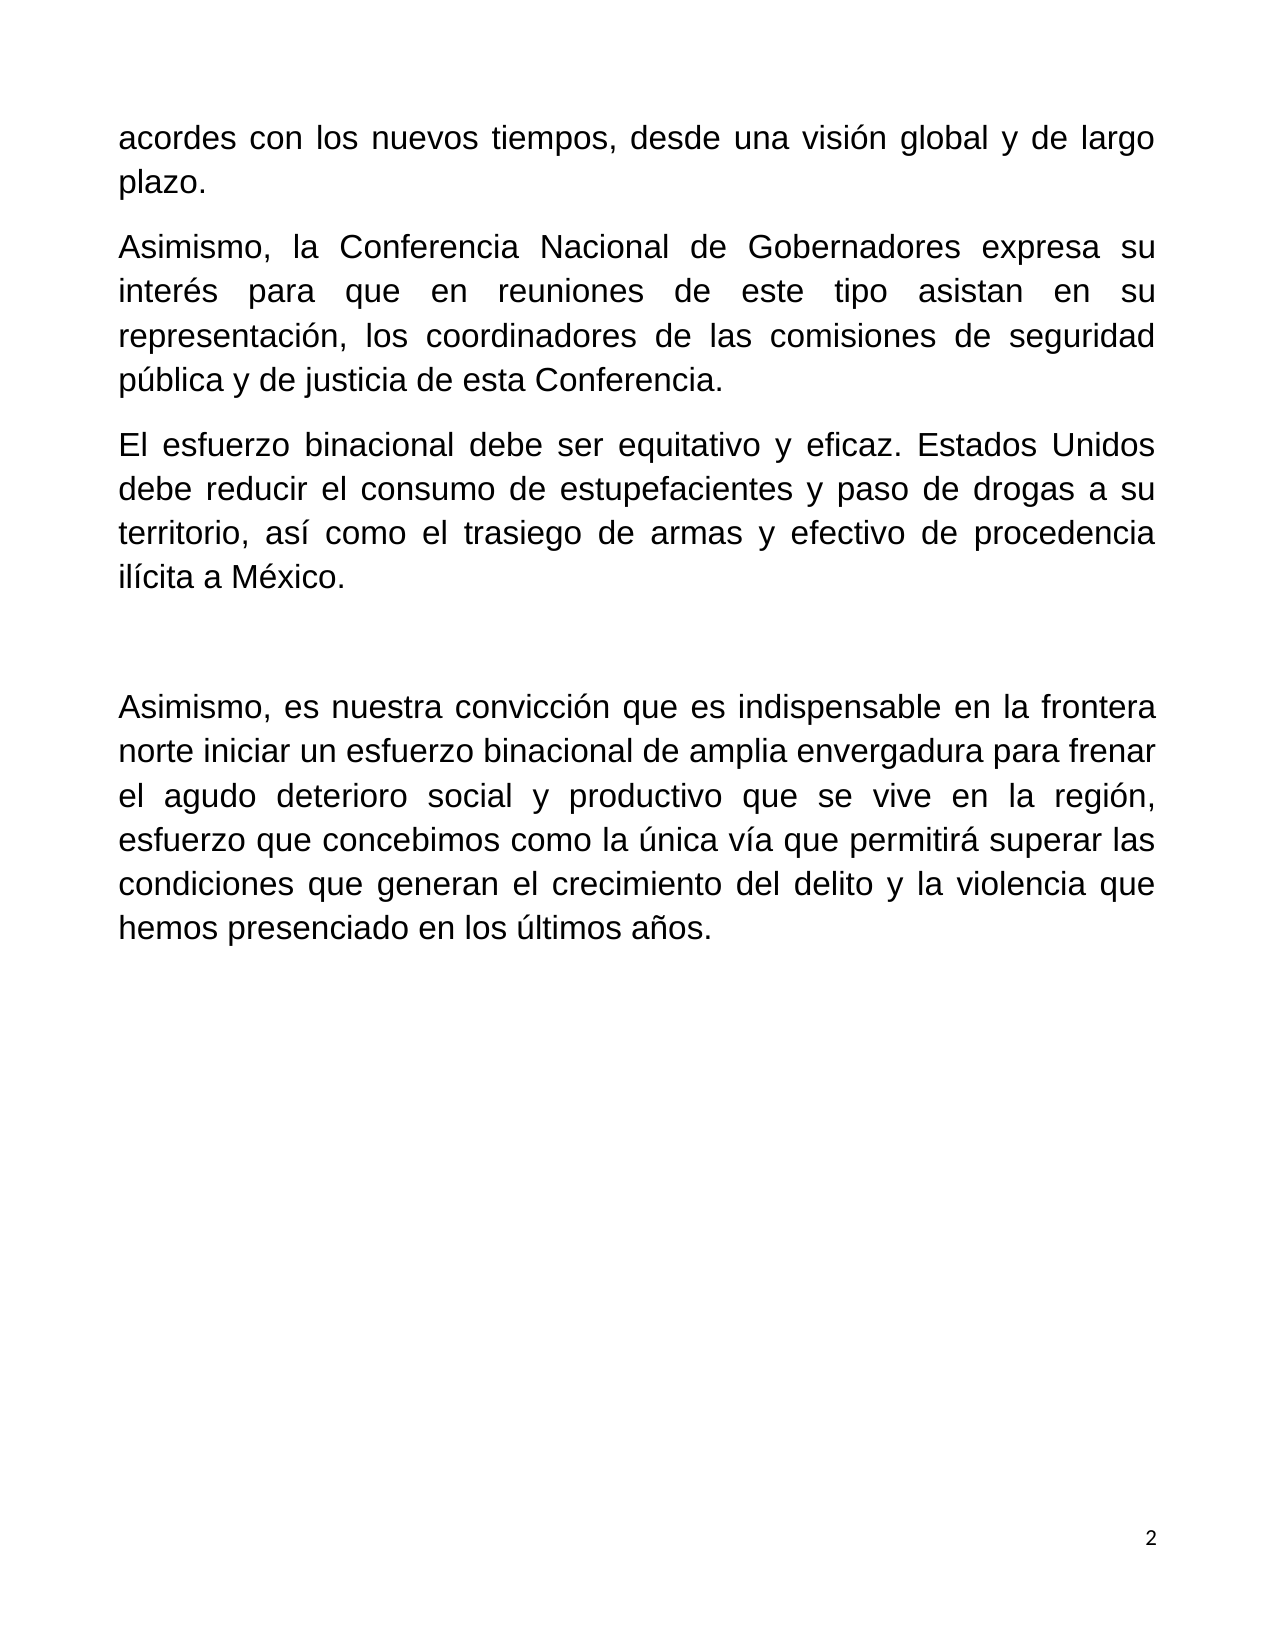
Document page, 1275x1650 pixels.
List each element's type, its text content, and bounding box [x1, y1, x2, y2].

text Asimismo, la Conferencia Nacional de Gobernadores expresa su interés para que en reuniones de este tipo asistan en su representación, los coordinadores de las comisiones de seguridad pública y de justicia de esta Conferencia. [118, 227, 1157, 398]
text Asimismo, es nuestra convicción que es indispensable en la frontera norte iniciar un esfuerzo binacional de amplia envergadura para frenar el agudo deterioro social y productivo que se vive en la región, esfuerzo que concebimos como la única vía que permitirá superar las condiciones que generan el crecimiento del delito y la violencia que hemos presenciado en los últimos años. [118, 687, 1157, 947]
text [118, 118, 1157, 201]
text El esfuerzo binacional debe ser equitativo y eficaz. Estados Unidos debe reducir el consumo de estupefacientes y paso de drogas a su territorio, así como el trasiego de armas y efectivo de procedencia ilícita a México. [118, 425, 1157, 596]
